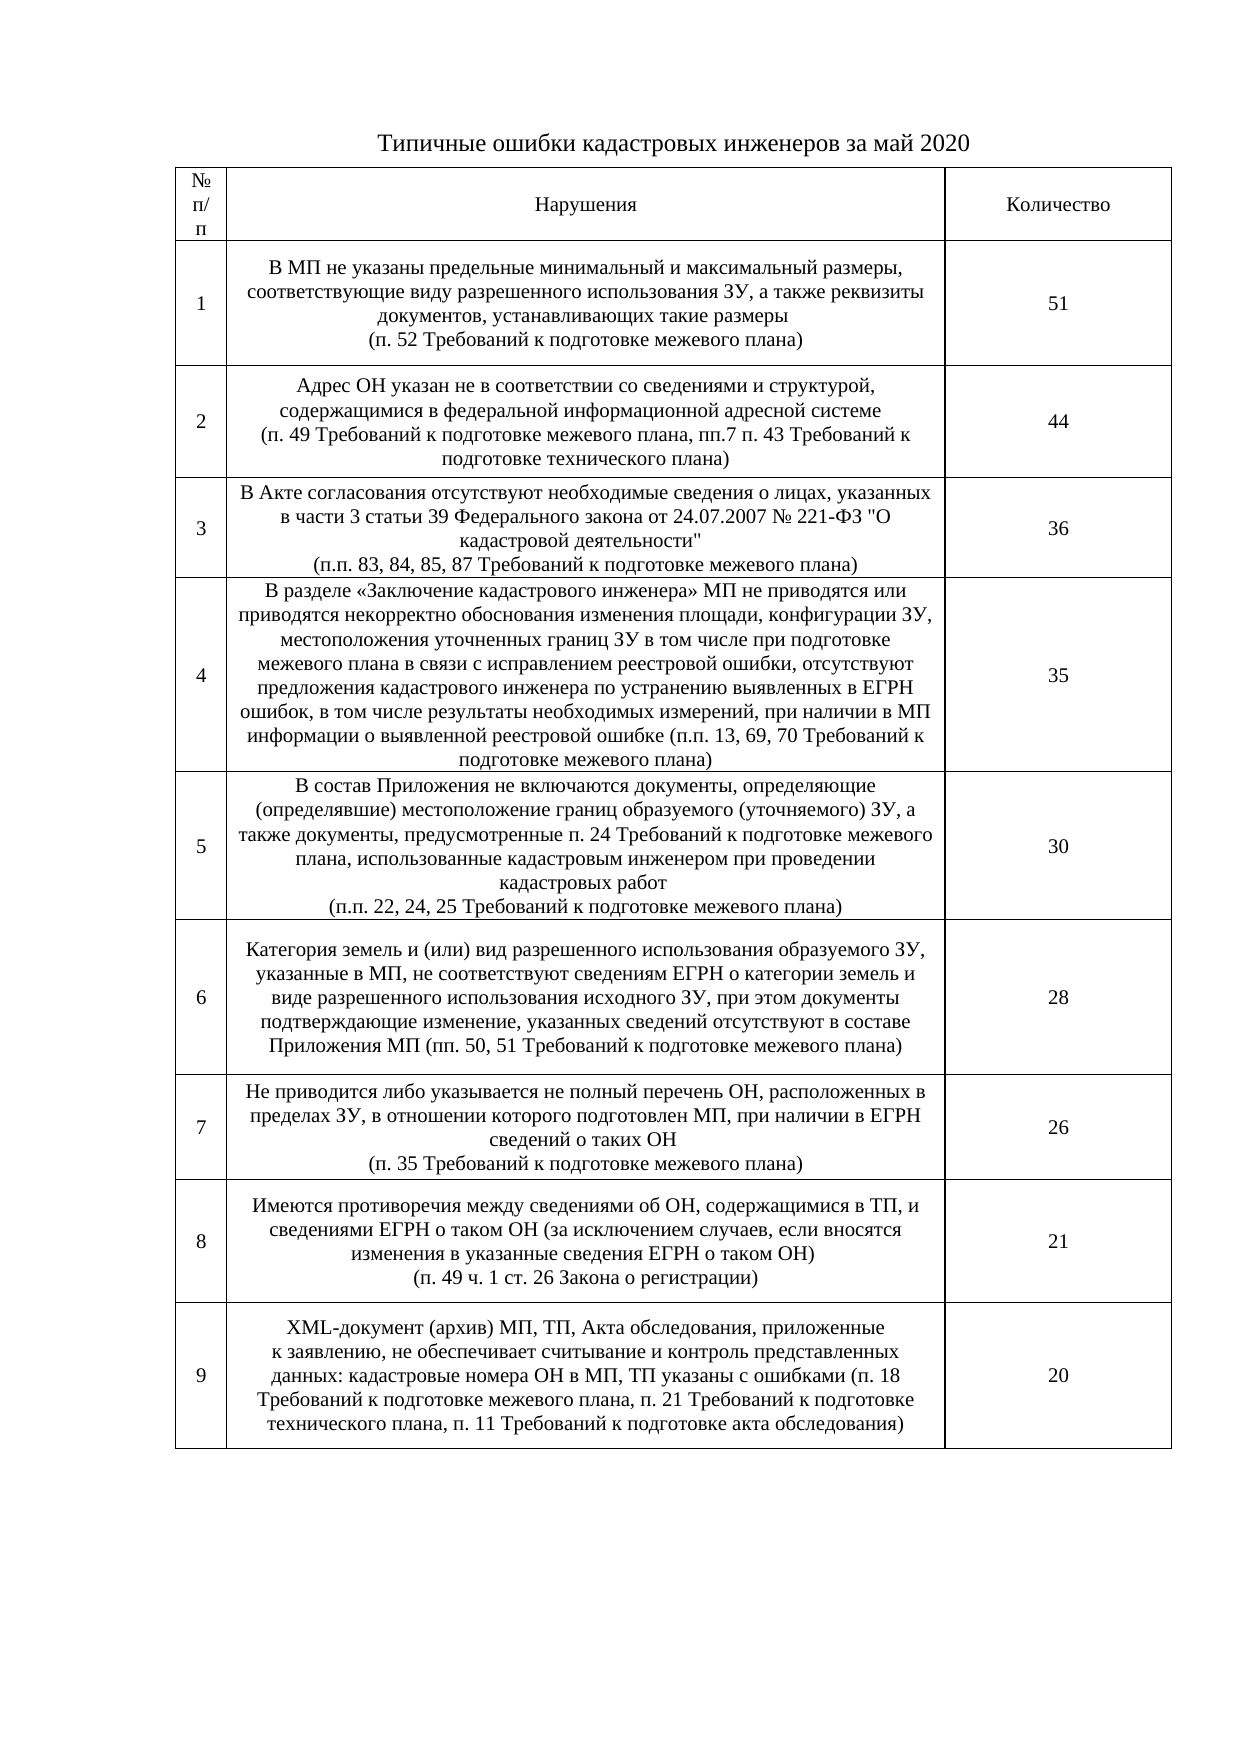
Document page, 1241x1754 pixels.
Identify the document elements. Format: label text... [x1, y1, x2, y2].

table_cell В Акте согласования отсутствуют необходимые сведения о лицах, указанных в части 3 статьи 39 Федерального закона от 24.07.2007 № 221-ФЗ "О кадастровой деятельности" (п.п. 83, 84, 85, 87 Требований к подготовке межевого плана) [227, 478, 944, 577]
table_cell 3 [176, 478, 226, 577]
table_cell Категория земель и (или) вид разрешенного использования образуемого ЗУ, указанные в МП, не соответствуют сведениям ЕГРН о категории земель и виде разрешенного использования исходного ЗУ, при этом документы подтверждающие изменение, указанных сведений отсутствуют в составе Приложения МП (пп. 50, 51 Требований к подготовке межевого плана) [227, 920, 944, 1074]
table_cell Количество [946, 168, 1171, 240]
table_cell 8 [176, 1180, 226, 1302]
table_cell 2 [176, 366, 226, 477]
table_cell 26 [946, 1075, 1171, 1179]
table_cell 1 [176, 241, 226, 365]
table_cell 28 [946, 920, 1171, 1074]
table_header Типичные ошибки кадастровых инженеров за май 2020 [176, 118, 1171, 167]
table_cell Нарушения [227, 168, 944, 240]
table_cell 35 [946, 578, 1171, 771]
table_cell Адрес ОН указан не в соответствии со сведениями и структурой, содержащимися в федеральной информационной адресной системе (п. 49 Требований к подготовке межевого плана, пп.7 п. 43 Требований к подготовке технического плана) [227, 366, 944, 477]
table_cell 44 [946, 366, 1171, 477]
table_cell 36 [946, 478, 1171, 577]
table_cell 4 [176, 578, 226, 771]
table_cell 30 [946, 772, 1171, 919]
table_cell № п/п [176, 168, 226, 240]
table_cell 5 [176, 772, 226, 919]
table_cell В разделе «Заключение кадастрового инженера» МП не приводятся или приводятся некорректно обоснования изменения площади, конфигурации ЗУ, местоположения уточненных границ ЗУ в том числе при подготовке межевого плана в связи с исправлением реестровой ошибки, отсутствуют предложения кадастрового инженера по устранению выявленных в ЕГРН ошибок, в том числе результаты необходимых измерений, при наличии в МП информации о выявленной реестровой ошибке (п.п. 13, 69, 70 Требований к подготовке межевого плана) [227, 578, 944, 771]
table_cell 7 [176, 1075, 226, 1179]
table_cell 20 [946, 1303, 1171, 1447]
table_cell 21 [946, 1180, 1171, 1302]
table_cell 51 [946, 241, 1171, 365]
table_cell 9 [176, 1303, 226, 1447]
table_cell Не приводится либо указывается не полный перечень ОН, расположенных в пределах ЗУ, в отношении которого подготовлен МП, при наличии в ЕГРН сведений о таких ОН (п. 35 Требований к подготовке межевого плана) [227, 1075, 944, 1179]
table_cell 6 [176, 920, 226, 1074]
table_cell Имеются противоречия между сведениями об ОН, содержащимися в ТП, и сведениями ЕГРН о таком ОН (за исключением случаев, если вносятся изменения в указанные сведения ЕГРН о таком ОН) (п. 49 ч. 1 ст. 26 Закона о регистрации) [227, 1180, 944, 1302]
table_cell В состав Приложения не включаются документы, определяющие (определявшие) местоположение границ образуемого (уточняемого) ЗУ, а также документы, предусмотренные п. 24 Требований к подготовке межевого плана, использованные кадастровым инженером при проведении кадастровых работ (п.п. 22, 24, 25 Требований к подготовке межевого плана) [227, 772, 944, 919]
table_cell XML-документ (архив) МП, ТП, Акта обследования, приложенные к заявлению, не обеспечивает считывание и контроль представленных данных: кадастровые номера ОН в МП, ТП указаны с ошибками (п. 18 Требований к подготовке межевого плана, п. 21 Требований к подготовке технического плана, п. 11 Требований к подготовке акта обследования) [227, 1303, 944, 1447]
table_cell В МП не указаны предельные минимальный и максимальный размеры, соответствующие виду разрешенного использования ЗУ, а также реквизиты документов, устанавливающих такие размеры (п. 52 Требований к подготовке межевого плана) [227, 241, 944, 365]
